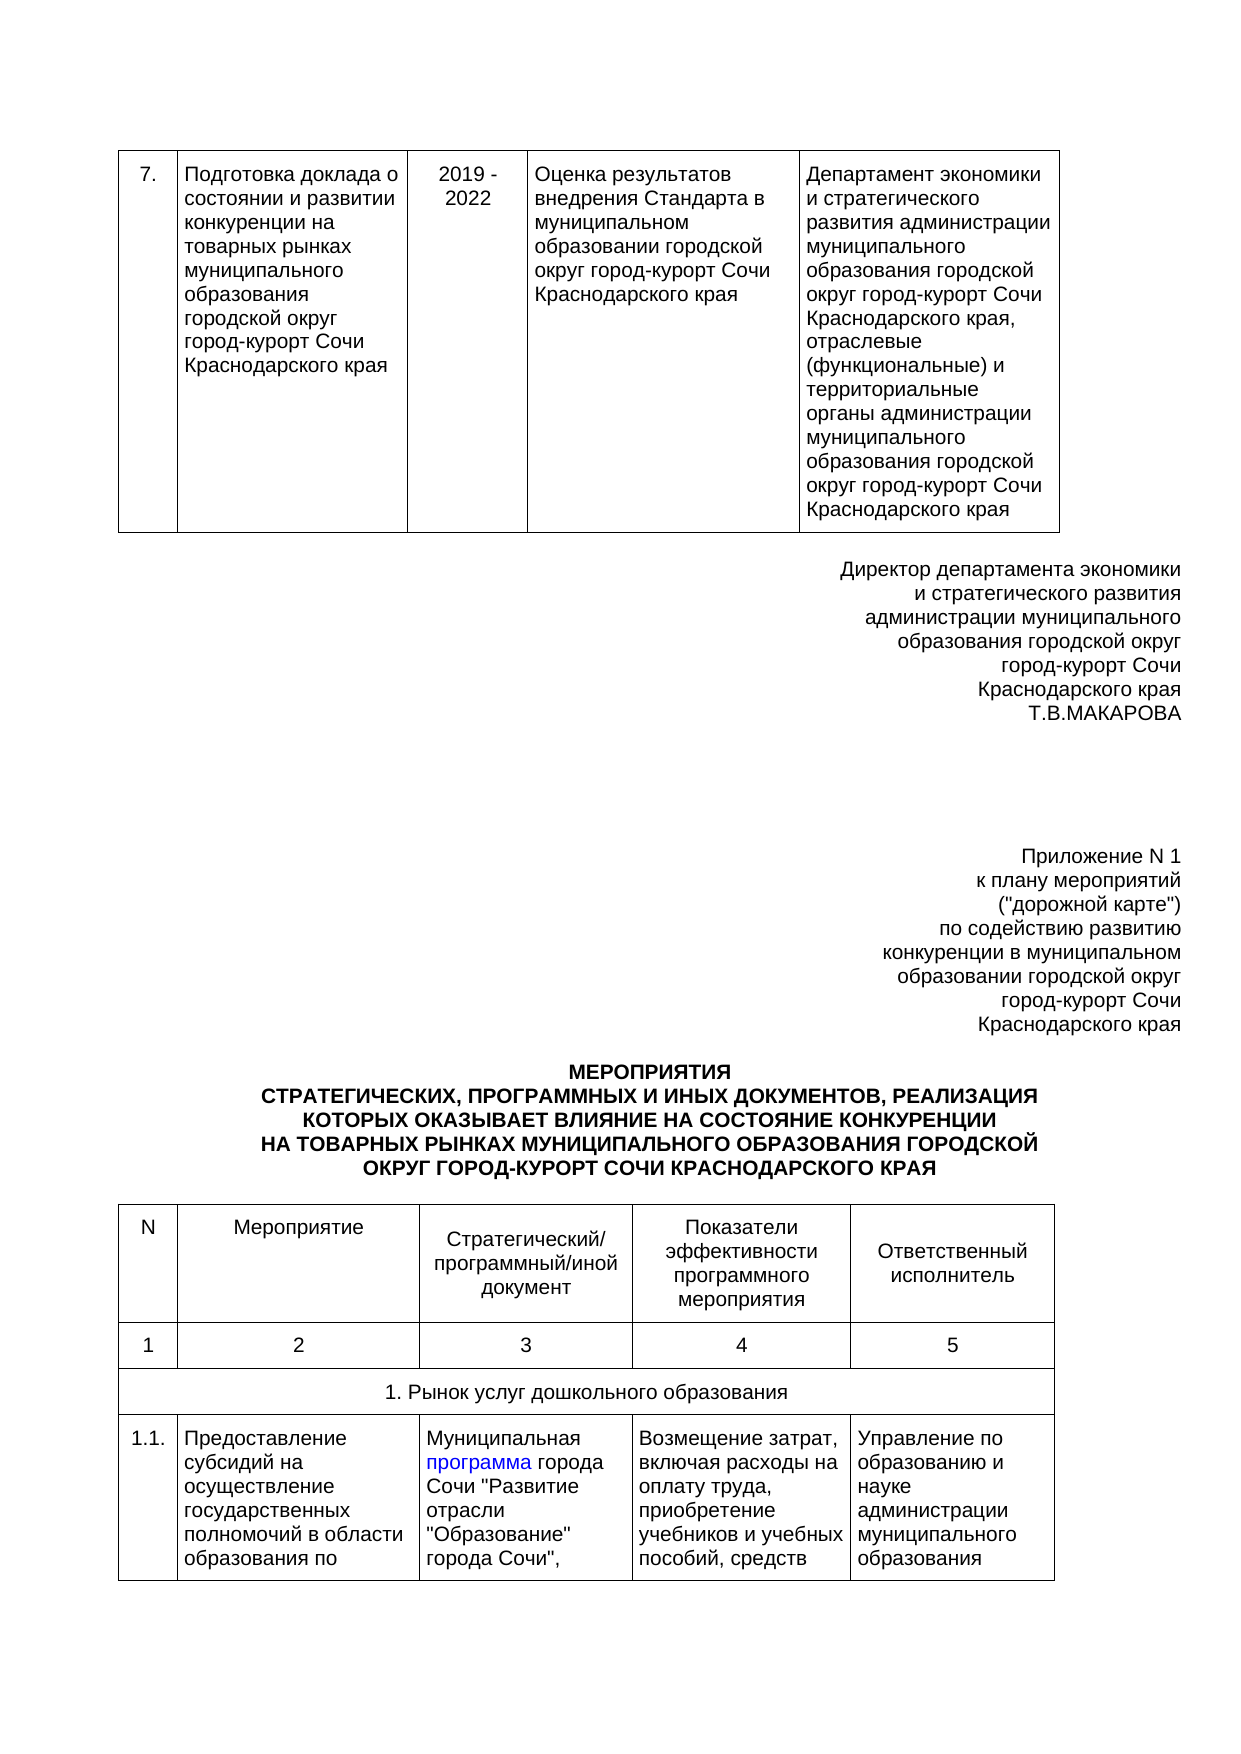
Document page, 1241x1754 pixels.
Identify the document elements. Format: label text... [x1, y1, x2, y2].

text образовании городской округ [118, 964, 1181, 988]
table_cell 7. [119, 151, 177, 532]
text по содействию развитию [118, 916, 1181, 940]
text Приложение N 1 [118, 844, 1181, 868]
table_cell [800, 151, 1059, 532]
text СТРАТЕГИЧЕСКИХ, ПРОГРАММНЫХ И ИНЫХ ДОКУМЕНТОВ, РЕАЛИЗАЦИЯ [118, 1084, 1181, 1108]
table_header N [119, 1205, 177, 1322]
text НА ТОВАРНЫХ РЫНКАХ МУНИЦИПАЛЬНОГО ОБРАЗОВАНИЯ ГОРОДСКОЙ [118, 1132, 1181, 1156]
text Т.В.МАКАРОВА [118, 700, 1181, 724]
table_cell 2019 - 2022 [408, 151, 527, 532]
text МЕРОПРИЯТИЯ [118, 1060, 1181, 1084]
text Директор департамента экономики [118, 557, 1181, 581]
text Краснодарского края [118, 1012, 1181, 1036]
text конкуренции в муниципальном [118, 940, 1181, 964]
table_cell 5 [851, 1323, 1054, 1368]
table_header Мероприятие [178, 1205, 419, 1322]
text КОТОРЫХ ОКАЗЫВАЕТ ВЛИЯНИЕ НА СОСТОЯНИЕ КОНКУРЕНЦИИ [118, 1108, 1181, 1132]
text администрации муниципального [118, 604, 1181, 628]
text город-курорт Сочи [118, 988, 1181, 1012]
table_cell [851, 1415, 1054, 1580]
text город-курорт Сочи [118, 652, 1181, 676]
table_cell 1. Рынок услуг дошкольного образования [119, 1369, 1054, 1414]
table_cell Оценка результатов внедрения Стандарта в муниципальном образовании городской округ город-курорт Сочи Краснодарского края [528, 151, 799, 532]
table_cell 1.1. [119, 1415, 177, 1580]
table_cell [178, 1415, 419, 1580]
table_cell 4 [633, 1323, 850, 1368]
table_cell 2 [178, 1323, 419, 1368]
table_header Ответственный исполнитель [851, 1205, 1054, 1322]
text Краснодарского края [118, 676, 1181, 700]
text к плану мероприятий [118, 868, 1181, 892]
table_cell Подготовка доклада о состоянии и развитии конкуренции на товарных рынках муниципального образования городской округ город-курорт Сочи Краснодарского края [178, 151, 407, 532]
text ОКРУГ ГОРОД-КУРОРТ СОЧИ КРАСНОДАРСКОГО КРАЯ [118, 1156, 1181, 1179]
table_header Стратегический/программный/иной документ [420, 1205, 632, 1322]
text образования городской округ [118, 628, 1181, 652]
table_cell 3 [420, 1323, 632, 1368]
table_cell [420, 1415, 632, 1580]
text и стратегического развития [118, 581, 1181, 604]
text ("дорожной карте") [118, 892, 1181, 916]
table_header Показатели эффективности программного мероприятия [633, 1205, 850, 1322]
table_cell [633, 1415, 850, 1580]
table_cell 1 [119, 1323, 177, 1368]
